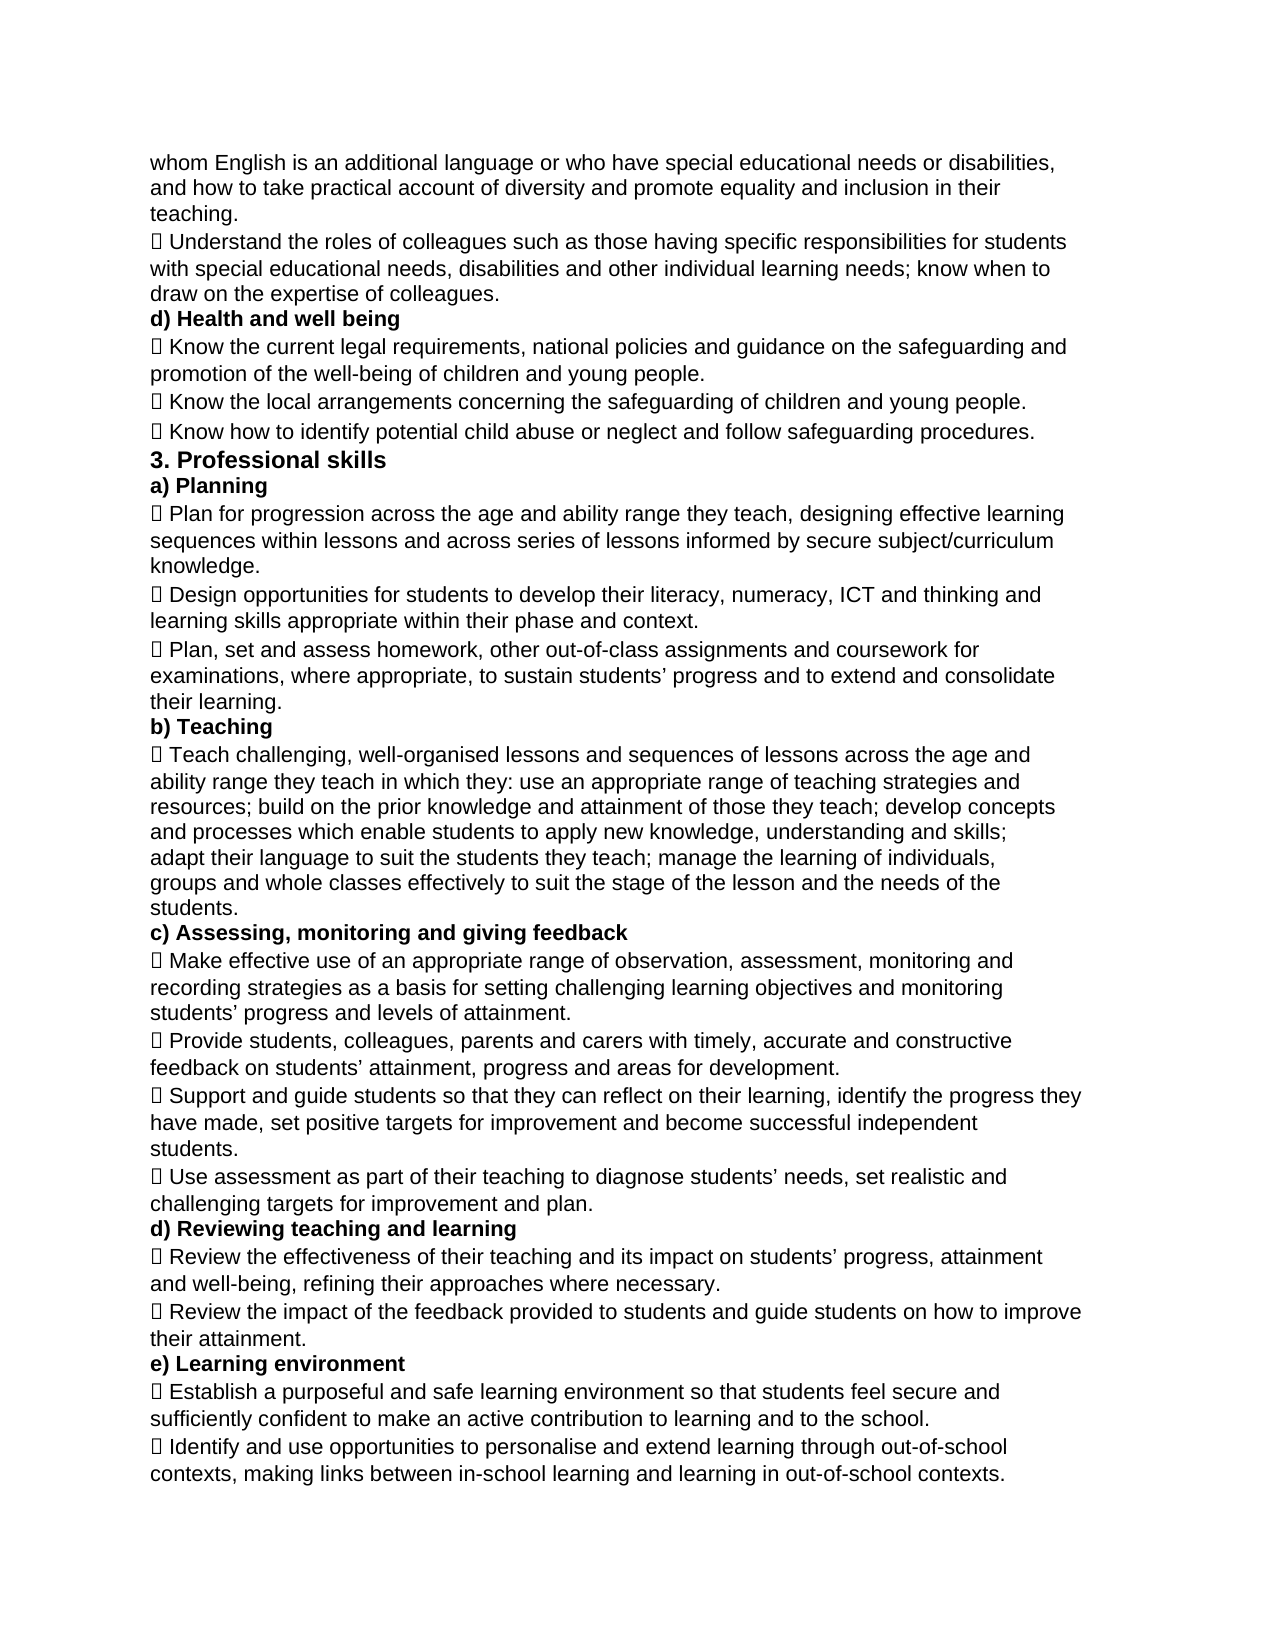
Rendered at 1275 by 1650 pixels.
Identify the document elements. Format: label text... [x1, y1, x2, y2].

text  Understand the roles of colleagues such as those having specific responsibilities for students [150, 226, 1125, 255]
text d) Health and well being [150, 306, 1125, 331]
text c) Assessing, monitoring and giving feedback [150, 920, 1125, 945]
text a) Planning [150, 473, 1125, 498]
text have made, set positive targets for improvement and become successful independent [150, 1110, 1125, 1136]
text  Make effective use of an appropriate range of observation, assessment, monitoring and [150, 945, 1125, 975]
text with special educational needs, disabilities and other individual learning needs; know when to [150, 255, 1125, 281]
text  Design opportunities for students to develop their literacy, numeracy, ICT and thinking and [150, 579, 1125, 608]
text and processes which enable students to apply new knowledge, understanding and skills; [150, 819, 1125, 844]
text contexts, making links between in-school learning and learning in out-of-school contexts. [150, 1461, 1125, 1486]
text teaching. [150, 200, 1125, 226]
text students’ progress and levels of attainment. [150, 1000, 1125, 1026]
text sufficiently confident to make an active contribution to learning and to the school. [150, 1406, 1125, 1431]
text examinations, where appropriate, to sustain students’ progress and to extend and consolidate [150, 663, 1125, 689]
text resources; build on the prior knowledge and attainment of those they teach; develop concepts [150, 794, 1125, 819]
text learning skills appropriate within their phase and context. [150, 608, 1125, 634]
text groups and whole classes effectively to suit the stage of the lesson and the needs of the [150, 870, 1125, 895]
text challenging targets for improvement and plan. [150, 1191, 1125, 1216]
text  Use assessment as part of their teaching to diagnose students’ needs, set realistic and [150, 1161, 1125, 1191]
text ability range they teach in which they: use an appropriate range of teaching strategies and [150, 769, 1125, 794]
text and well-being, refining their approaches where necessary. [150, 1271, 1125, 1296]
text sequences within lessons and across series of lessons informed by secure subject/curriculum [150, 528, 1125, 553]
text and how to take practical account of diversity and promote equality and inclusion in their [150, 175, 1125, 200]
text recording strategies as a basis for setting challenging learning objectives and monitoring [150, 975, 1125, 1000]
text  Support and guide students so that they can reflect on their learning, identify the progress they [150, 1081, 1125, 1110]
text  Teach challenging, well-organised lessons and sequences of lessons across the age and [150, 739, 1125, 769]
text 3. Professional skills [150, 446, 1125, 473]
text students. [150, 1136, 1125, 1161]
text  Plan, set and assess homework, other out-of-class assignments and coursework for [150, 634, 1125, 663]
text their learning. [150, 689, 1125, 714]
text their attainment. [150, 1326, 1125, 1351]
text  Identify and use opportunities to personalise and extend learning through out-of-school [150, 1431, 1125, 1461]
text  Know the current legal requirements, national policies and guidance on the safeguarding and [150, 331, 1125, 361]
text  Provide students, colleagues, parents and carers with timely, accurate and constructive [150, 1026, 1125, 1055]
text e) Learning environment [150, 1351, 1125, 1376]
text  Know the local arrangements concerning the safeguarding of children and young people. [150, 386, 1125, 416]
text  Review the impact of the feedback provided to students and guide students on how to improve [150, 1296, 1125, 1326]
text  Plan for progression across the age and ability range they teach, designing effective learning [150, 498, 1125, 528]
text adapt their language to suit the students they teach; manage the learning of individuals, [150, 844, 1125, 870]
text knowledge. [150, 553, 1125, 579]
text feedback on students’ attainment, progress and areas for development. [150, 1055, 1125, 1081]
text draw on the expertise of colleagues. [150, 281, 1125, 306]
text d) Reviewing teaching and learning [150, 1216, 1125, 1241]
text whom English is an additional language or who have special educational needs or disabilities, [150, 150, 1125, 175]
text b) Teaching [150, 714, 1125, 739]
text students. [150, 895, 1125, 920]
text promotion of the well-being of children and young people. [150, 361, 1125, 386]
text  Establish a purposeful and safe learning environment so that students feel secure and [150, 1376, 1125, 1406]
text  Review the effectiveness of their teaching and its impact on students’ progress, attainment [150, 1241, 1125, 1271]
text  Know how to identify potential child abuse or neglect and follow safeguarding procedures. [150, 416, 1125, 446]
